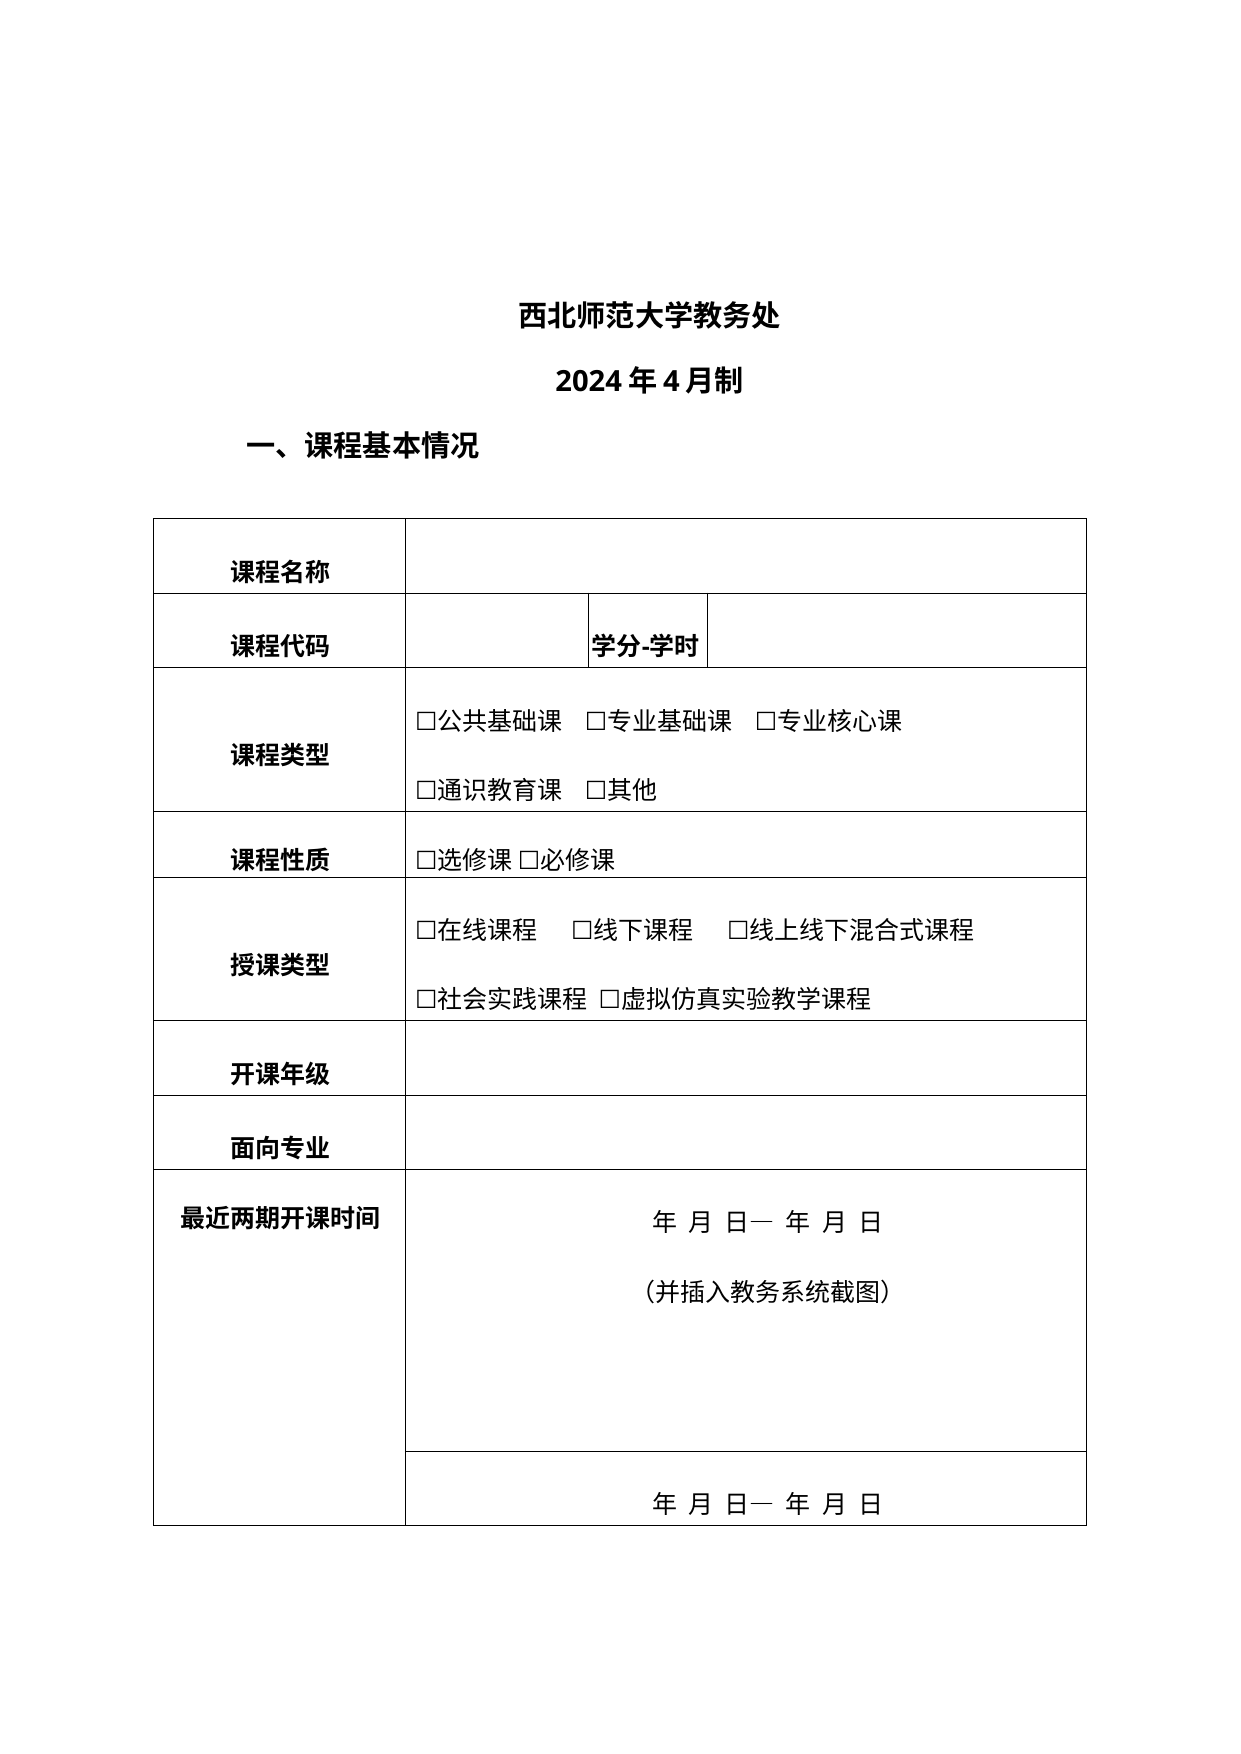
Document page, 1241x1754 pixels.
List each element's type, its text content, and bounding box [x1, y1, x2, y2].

table_header 课程名称 [154, 519, 405, 593]
table_cell 在线课程 线下课程 线上线下混合式课程 社会实践课程 虚拟仿真实验教学课程 [406, 878, 1086, 1020]
table_cell 公共基础课 专业基础课 专业核心课 通识教育课 其他 [406, 668, 1086, 811]
table_cell [406, 594, 588, 667]
table_cell 选修课 必修课 [406, 812, 1086, 877]
table_cell [708, 594, 1086, 667]
table_cell 课程类型 [154, 668, 405, 811]
table_cell 课程性质 [154, 812, 405, 877]
text 西北师范大学教务处 [187, 281, 1053, 346]
table_cell 最近两期开课时间 [154, 1170, 405, 1525]
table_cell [406, 1452, 1086, 1525]
text 一、课程基本情况 [187, 411, 1031, 476]
table_cell 课程代码 [154, 594, 405, 667]
table_cell 年 月 日— 年 月 日 （并插入教务系统截图） [406, 1170, 1086, 1451]
table_header [406, 519, 1086, 593]
text 2024年4月制 [187, 346, 1053, 411]
table_cell 授课类型 [154, 878, 405, 1020]
table_cell [406, 1096, 1086, 1169]
table_cell [406, 1021, 1086, 1094]
table_cell 开课年级 [154, 1021, 405, 1094]
table_cell 面向专业 [154, 1096, 405, 1169]
table_cell 学分-学时 [589, 594, 707, 667]
